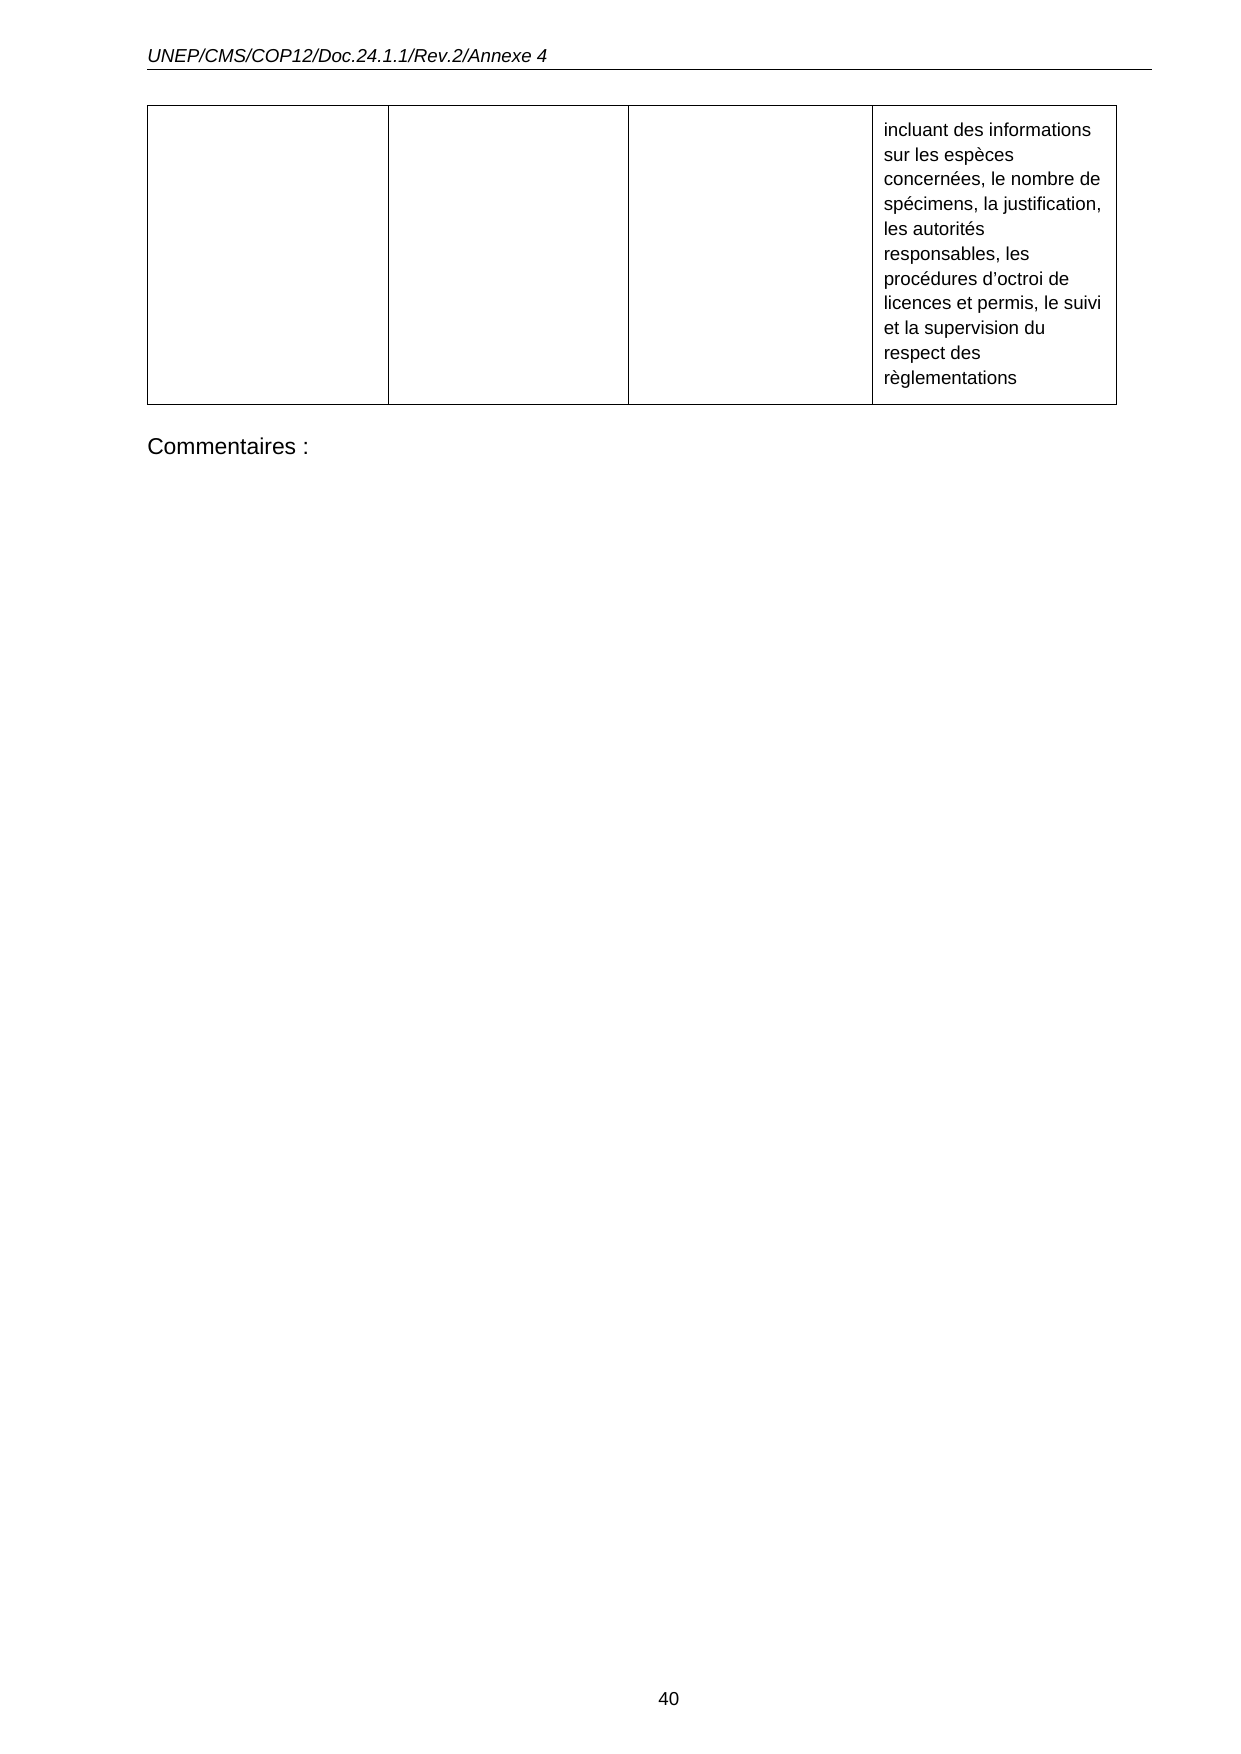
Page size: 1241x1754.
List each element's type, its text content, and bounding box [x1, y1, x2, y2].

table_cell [629, 106, 872, 404]
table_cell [148, 106, 388, 404]
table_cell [389, 106, 628, 404]
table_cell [873, 106, 1116, 404]
text Commentaires : [147, 433, 1152, 459]
